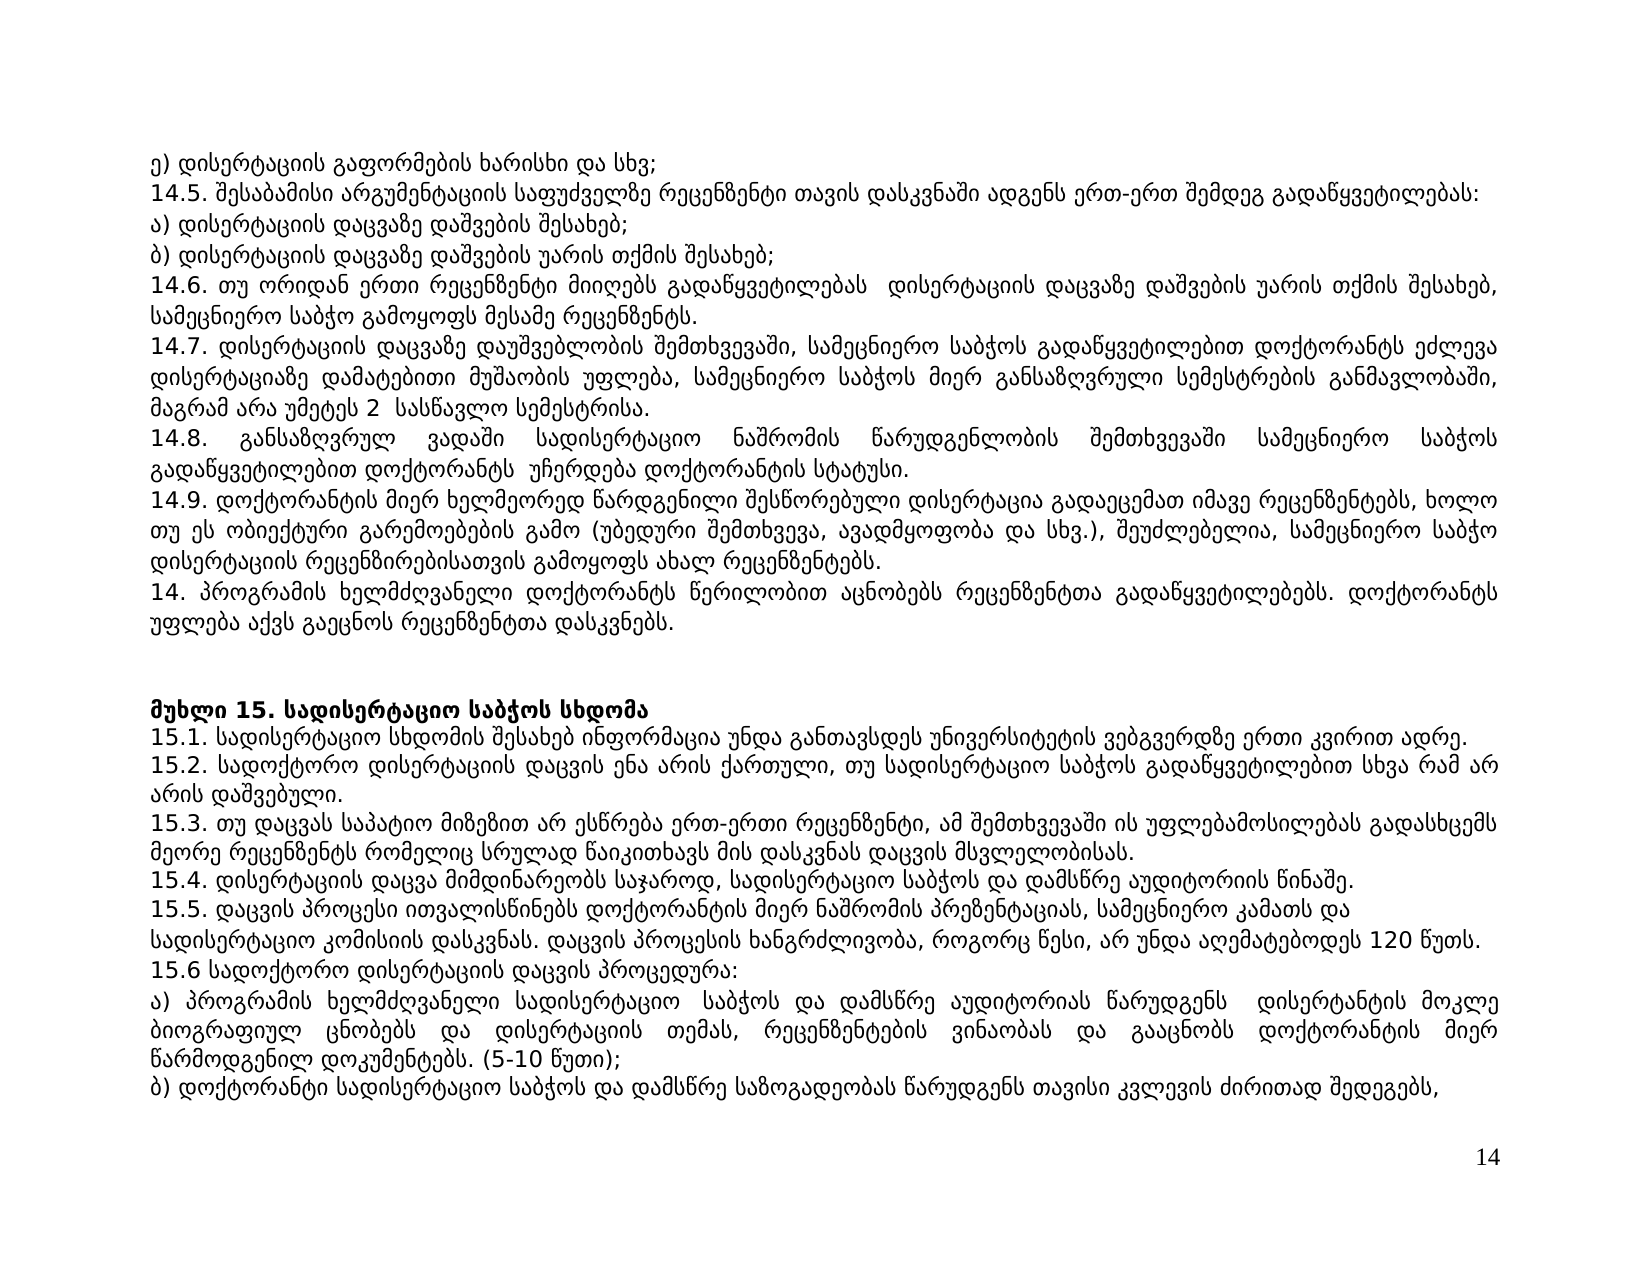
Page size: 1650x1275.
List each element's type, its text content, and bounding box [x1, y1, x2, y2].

text ბ) დისერტაციის დაცვაზე დაშვების უარის თქმის შესახებ; [150, 242, 1500, 268]
text 14.9. დოქტორანტის მიერ ხელმეორედ წარდგენილი შესწორებული დისერტაცია გადაეცემათ იმავე რეცენზენტებს, ხოლო თუ ეს ობიექტური გარემოებების გამო (უბედური შემთხვევა, ავადმყოფობა და სხვ.), შეუძლებელია, სამეცნიერო საბჭო დისერტაციის რეცენზირებისათვის გამოყოფს ახალ რეცენზენტებს. [150, 487, 1500, 575]
text მუხლი 15. სადისერტაციო საბჭოს სხდომა [150, 697, 1500, 724]
text 15.3. თუ დაცვას საპატიო მიზეზით არ ესწრება ერთ-ერთი რეცენზენტი, ამ შემთხვევაში ის უფლებამოსილებას გადასხცემს მეორე რეცენზენტს რომელიც სრულად წაიკითხავს მის დასკვნას დაცვის მსვლელობისას. [150, 810, 1500, 866]
text 14.6. თუ ორიდან ერთი რეცენზენტი მიიღებს გადაწყვეტილებას დისერტაციის დაცვაზე დაშვების უარის თქმის შესახებ, სამეცნიერო საბჭო გამოყოფს მესამე რეცენზენტს. [150, 272, 1500, 330]
text 14.8. განსაზღვრულ ვადაში სადისერტაციო ნაშრომის წარუდგენლობის შემთხვევაში სამეცნიერო საბჭოს გადაწყვეტილებით დოქტორანტს უჩერდება დოქტორანტის სტატუსი. [150, 426, 1500, 483]
text 15.2. სადოქტორო დისერტაციის დაცვის ენა არის ქართული, თუ სადისერტაციო საბჭოს გადაწყვეტილებით სხვა რამ არ არის დაშვებული. [150, 753, 1500, 808]
text 15.4. დისერტაციის დაცვა მიმდინარეობს საჯაროდ, სადისერტაციო საბჭოს და დამსწრე აუდიტორიის წინაშე. [150, 868, 1500, 894]
text ა) დისერტაციის დაცვაზე დაშვების შესახებ; [150, 211, 1500, 238]
text 15.1. სადისერტაციო სხდომის შესახებ ინფორმაცია უნდა განთავსდეს უნივერსიტეტის ვებგვერდზე ერთი კვირით ადრე. [150, 724, 1500, 751]
text 14.7. დისერტაციის დაცვაზე დაუშვებლობის შემთხვევაში, სამეცნიერო საბჭოს გადაწყვეტილებით დოქტორანტს ეძლევა დისერტაციაზე დამატებითი მუშაობის უფლება, სამეცნიერო საბჭოს მიერ განსაზღვრული სემესტრების განმავლობაში, მაგრამ არა უმეტეს 2 სასწავლო სემესტრისა. [150, 334, 1500, 422]
text ა) პროგრამის ხელმძღვანელი სადისერტაციო საბჭოს და დამსწრე აუდიტორიას წარუდგენს დისერტანტის მოკლე ბიოგრაფიულ ცნობებს და დისერტაციის თემას, რეცენზენტების ვინაობას და გააცნობს დოქტორანტის მიერ წარმოდგენილ დოკუმენტებს. (5-10 წუთი); [150, 988, 1500, 1072]
text 14. პროგრამის ხელმძღვანელი დოქტორანტს წერილობით აცნობებს რეცენზენტთა გადაწყვეტილებებს. დოქტორანტს უფლება აქვს გაეცნოს რეცენზენტთა დასკვნებს. [150, 579, 1500, 636]
text ბ) დოქტორანტი სადისერტაციო საბჭოს და დამსწრე საზოგადეობას წარუდგენს თავისი კვლევის ძირითად შედეგებს, [150, 1074, 1500, 1101]
text ე) დისერტაციის გაფორმების ხარისხი და სხვ; [150, 150, 1500, 177]
text 15.5. დაცვის პროცესი ითვალისწინებს დოქტორანტის მიერ ნაშრომის პრეზენტაციას, სამეცნიერო კამათს და სადისერტაციო კომისიის დასკვნას. დაცვის პროცესის ხანგრძლივობა, როგორც წესი, არ უნდა აღემატებოდეს 120 წუთს. [150, 896, 1500, 954]
text 15.6 სადოქტორო დისერტაციის დაცვის პროცედურა: [150, 958, 1500, 984]
text 14.5. შესაბამისი არგუმენტაციის საფუძველზე რეცენზენტი თავის დასკვნაში ადგენს ერთ-ერთ შემდეგ გადაწყვეტილებას: [150, 181, 1500, 207]
